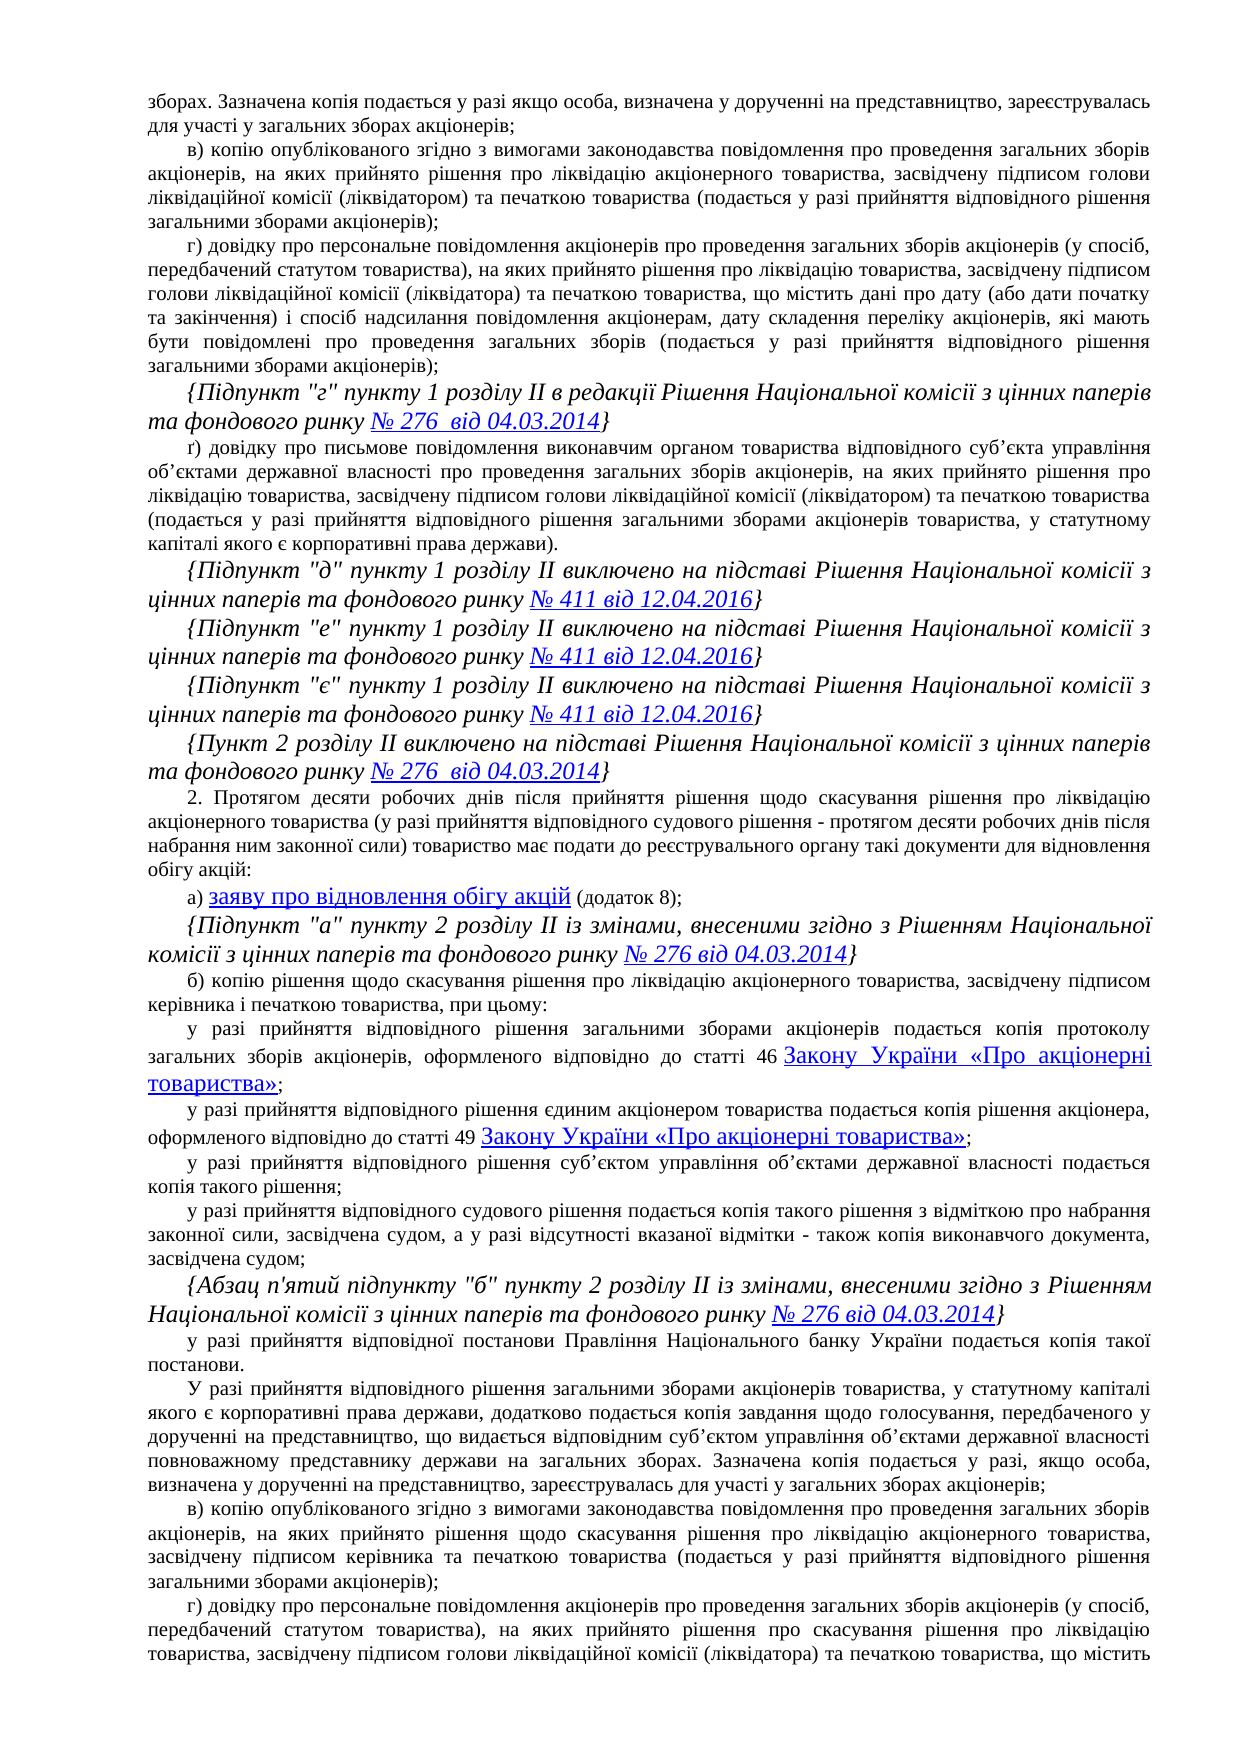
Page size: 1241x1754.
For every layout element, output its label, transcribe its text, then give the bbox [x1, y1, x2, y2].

text в) копію опублікованого згідно з вимогами законодавства повідомлення про проведення загальних зборів акціонерів, на яких прийнято рішення щодо скасування рішення про ліквідацію акціонерного товариства, засвідчену підписом керівника та печаткою товариства (подається у разі прийняття відповідного рішення загальними зборами акціонерів); [148, 1496, 1152, 1593]
text в) копію опублікованого згідно з вимогами законодавства повідомлення про проведення загальних зборів акціонерів, на яких прийнято рішення про ліквідацію акціонерного товариства, засвідчену підписом голови ліквідаційної комісії (ліквідатором) та печаткою товариства (подається у разі прийняття відповідного рішення загальними зборами акціонерів); [148, 137, 1152, 233]
text 2. Протягом десяти робочих днів після прийняття рішення щодо скасування рішення про ліквідацію акціонерного товариства (у разі прийняття відповідного судового рішення - протягом десяти робочих днів після набрання ним законної сили) товариство має подати до реєструвального органу такі документи для відновлення обігу акцій: [148, 785, 1152, 881]
text у разі прийняття відповідного рішення загальними зборами акціонерів подається копія протоколу загальних зборів акціонерів, оформленого відповідно до статті 46 Закону України «Про акціонерні товариства»; [148, 1016, 1152, 1097]
text {Підпункт "є" пункту 1 розділу II виключено на підставі Рішення Національної комісії з цінних паперів та фондового ринку № 411 від 12.04.2016} [148, 670, 1152, 728]
text ґ) довідку про письмове повідомлення виконавчим органом товариства відповідного суб’єкта управління об’єктами державної власності про проведення загальних зборів акціонерів, на яких прийнято рішення про ліквідацію товариства, засвідчену підписом голови ліквідаційної комісії (ліквідатором) та печаткою товариства (подається у разі прийняття відповідного рішення загальними зборами акціонерів товариства, у статутному капіталі якого є корпоративні права держави). [148, 435, 1152, 555]
text {Підпункт "г" пункту 1 розділу II в редакції Рішення Національної комісії з цінних паперів та фондового ринку № 276 від 04.03.2014} [148, 377, 1152, 435]
text у разі прийняття відповідного рішення єдиним акціонером товариства подається копія рішення акціонера, оформленого відповідно до статті 49 Закону України «Про акціонерні товариства»; [148, 1097, 1152, 1150]
text б) копію рішення щодо скасування рішення про ліквідацію акціонерного товариства, засвідчену підписом керівника і печаткою товариства, при цьому: [148, 968, 1152, 1016]
text у разі прийняття відповідного рішення суб’єктом управління об’єктами державної власності подається копія такого рішення; [148, 1150, 1152, 1198]
text {Пункт 2 розділу II виключено на підставі Рішення Національної комісії з цінних паперів та фондового ринку № 276 від 04.03.2014} [148, 728, 1152, 785]
text у разі прийняття відповідної постанови Правління Національного банку України подається копія такої постанови. [148, 1328, 1152, 1376]
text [148, 88, 1152, 137]
text {Підпункт "д" пункту 1 розділу II виключено на підставі Рішення Національної комісії з цінних паперів та фондового ринку № 411 від 12.04.2016} [148, 555, 1152, 613]
text а) заяву про відновлення обігу акцій (додаток 8); [148, 881, 1152, 910]
text {Підпункт "а" пункту 2 розділу II із змінами, внесеними згідно з Рішенням Національної комісії з цінних паперів та фондового ринку № 276 від 04.03.2014} [148, 910, 1152, 968]
text У разі прийняття відповідного рішення загальними зборами акціонерів товариства, у статутному капіталі якого є корпоративні права держави, додатково подається копія завдання щодо голосування, передбаченого у дорученні на представництво, що видається відповідним суб’єктом управління об’єктами державної власності повноважному представнику держави на загальних зборах. Зазначена копія подається у разі, якщо особа, визначена у дорученні на представництво, зареєструвалась для участі у загальних зборах акціонерів; [148, 1376, 1152, 1496]
text {Підпункт "е" пункту 1 розділу II виключено на підставі Рішення Національної комісії з цінних паперів та фондового ринку № 411 від 12.04.2016} [148, 613, 1152, 670]
text {Абзац п'ятий підпункту "б" пункту 2 розділу II із змінами, внесеними згідно з Рішенням Національної комісії з цінних паперів та фондового ринку № 276 від 04.03.2014} [148, 1270, 1152, 1328]
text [148, 1593, 1152, 1665]
text г) довідку про персональне повідомлення акціонерів про проведення загальних зборів акціонерів (у спосіб, передбачений статутом товариства), на яких прийнято рішення про ліквідацію товариства, засвідчену підписом голови ліквідаційної комісії (ліквідатора) та печаткою товариства, що містить дані про дату (або дати початку та закінчення) і спосіб надсилання повідомлення акціонерам, дату складення переліку акціонерів, які мають бути повідомлені про проведення загальних зборів (подається у разі прийняття відповідного рішення загальними зборами акціонерів); [148, 233, 1152, 377]
text у разі прийняття відповідного судового рішення подається копія такого рішення з відміткою про набрання законної сили, засвідчена судом, а у разі відсутності вказаної відмітки - також копія виконавчого документа, засвідчена судом; [148, 1198, 1152, 1270]
